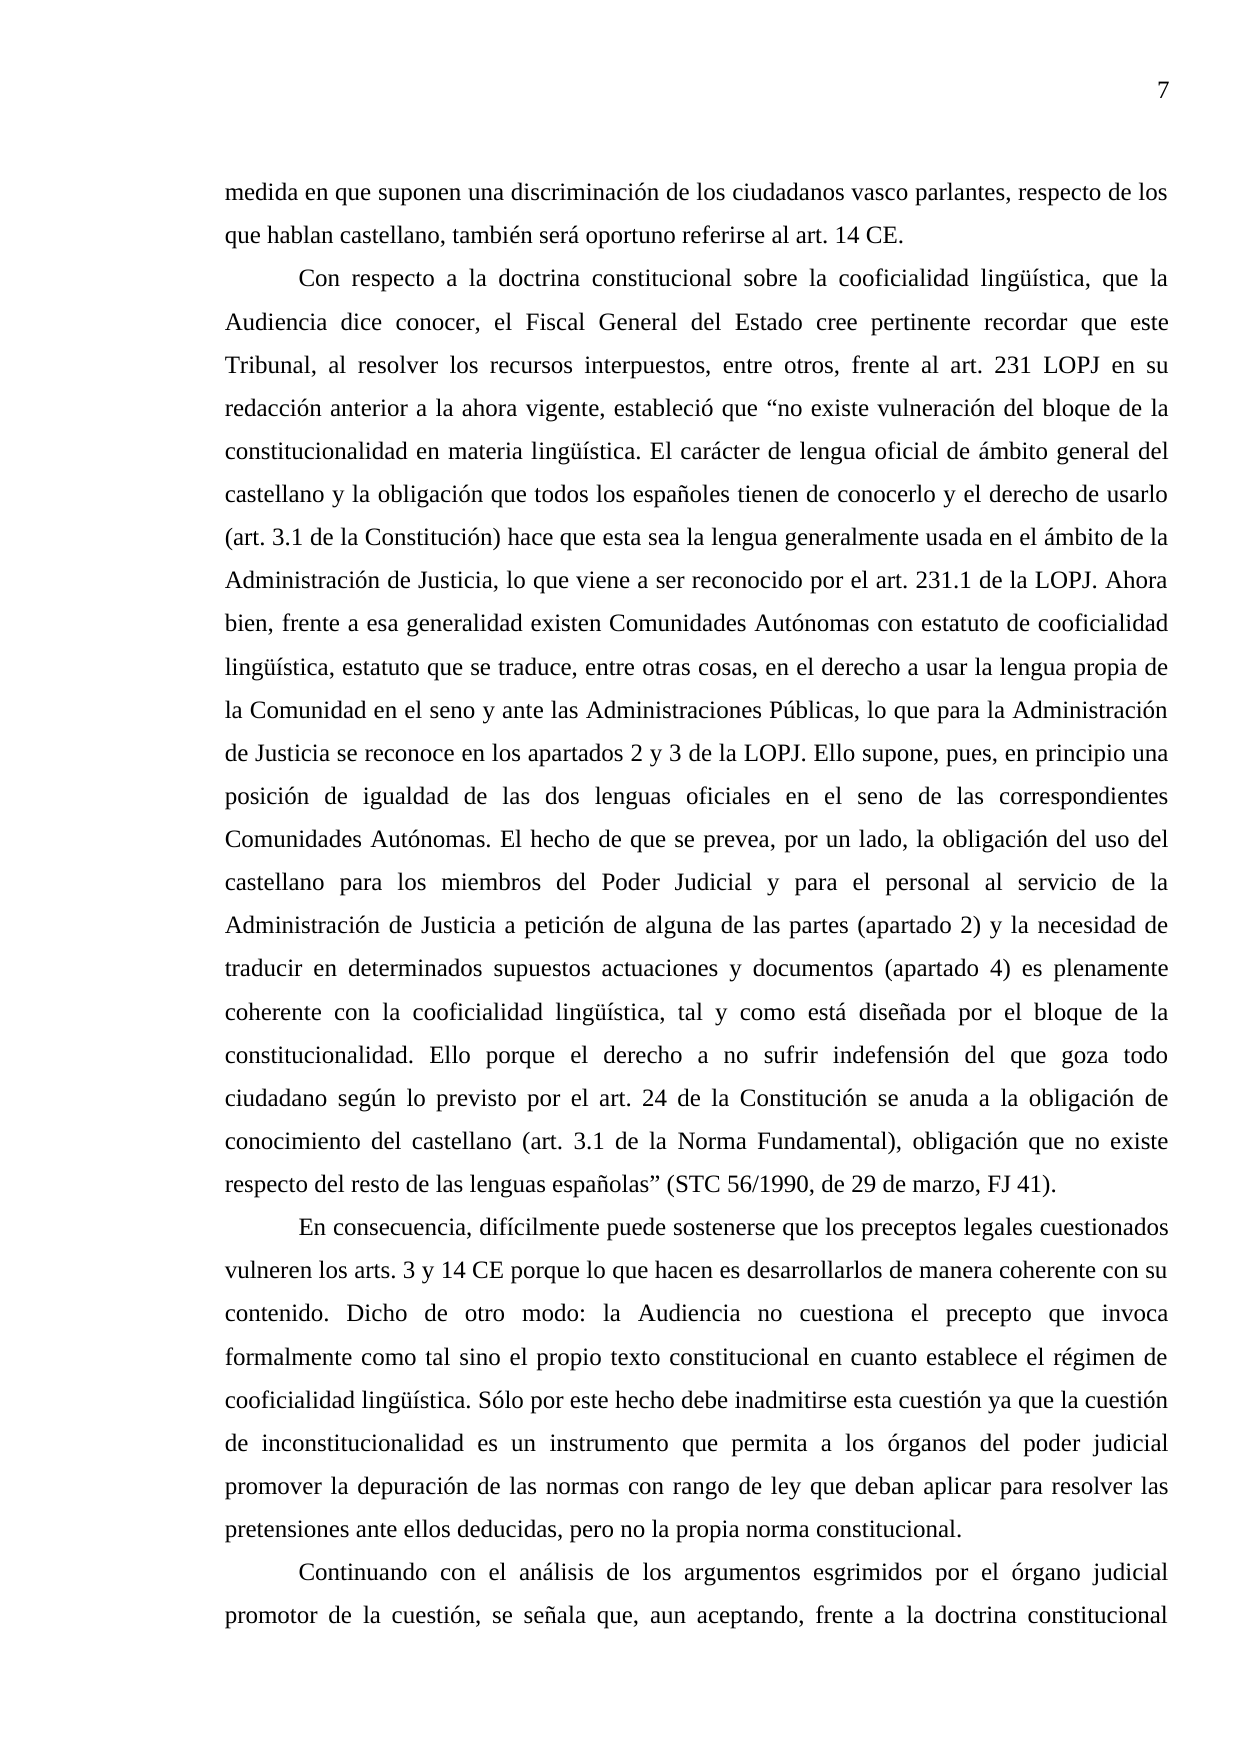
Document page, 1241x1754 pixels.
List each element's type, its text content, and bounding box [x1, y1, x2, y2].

text En consecuencia, difícilmente puede sostenerse que los preceptos legales cuestionados vulneren los arts. 3 y 14 CE porque lo que hacen es desarrollarlos de manera coherente con su contenido. Dicho de otro modo: la Audiencia no cuestiona el precepto que invoca formalmente como tal sino el propio texto constitucional en cuanto establece el régimen de cooficialidad lingüística. Sólo por este hecho debe inadmitirse esta cuestión ya que la cuestión de inconstitucionalidad es un instrumento que permita a los órganos del poder judicial promover la depuración de las normas con rango de ley que deban aplicar para resolver las pretensiones ante ellos deducidas, pero no la propia norma constitucional. [224, 1212, 1169, 1543]
text Con respecto a la doctrina constitucional sobre la cooficialidad lingüística, que la Audiencia dice conocer, el Fiscal General del Estado cree pertinente recordar que este Tribunal, al resolver los recursos interpuestos, entre otros, frente al art. 231 LOPJ en su redacción anterior a la ahora vigente, estableció que “no existe vulneración del bloque de la constitucionalidad en materia lingüística. El carácter de lengua oficial de ámbito general del castellano y la obligación que todos los españoles tienen de conocerlo y el derecho de usarlo (art. 3.1 de la Constitución) hace que esta sea la lengua generalmente usada en el ámbito de la Administración de Justicia, lo que viene a ser reconocido por el art. 231.1 de la LOPJ. Ahora bien, frente a esa generalidad existen Comunidades Autónomas con estatuto de cooficialidad lingüística, estatuto que se traduce, entre otras cosas, en el derecho a usar la lengua propia de la Comunidad en el seno y ante las Administraciones Públicas, lo que para la Administración de Justicia se reconoce en los apartados 2 y 3 de la LOPJ. Ello supone, pues, en principio una posición de igualdad de las dos lenguas oficiales en el seno de las correspondientes Comunidades Autónomas. El hecho de que se prevea, por un lado, la obligación del uso del castellano para los miembros del Poder Judicial y para el personal al servicio de la Administración de Justicia a petición de alguna de las partes (apartado 2) y la necesidad de traducir en determinados supuestos actuaciones y documentos (apartado 4) es plenamente coherente con la cooficialidad lingüística, tal y como está diseñada por el bloque de la constitucionalidad. Ello porque el derecho a no sufrir indefensión del que goza todo ciudadano según lo previsto por el art. 24 de la Constitución se anuda a la obligación de conocimiento del castellano (art. 3.1 de la Norma Fundamental), obligación que no existe respecto del resto de las lenguas españolas” (STC 56/1990, de 29 de marzo, FJ 41). [224, 263, 1169, 1198]
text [224, 1557, 1169, 1629]
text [224, 177, 1169, 249]
